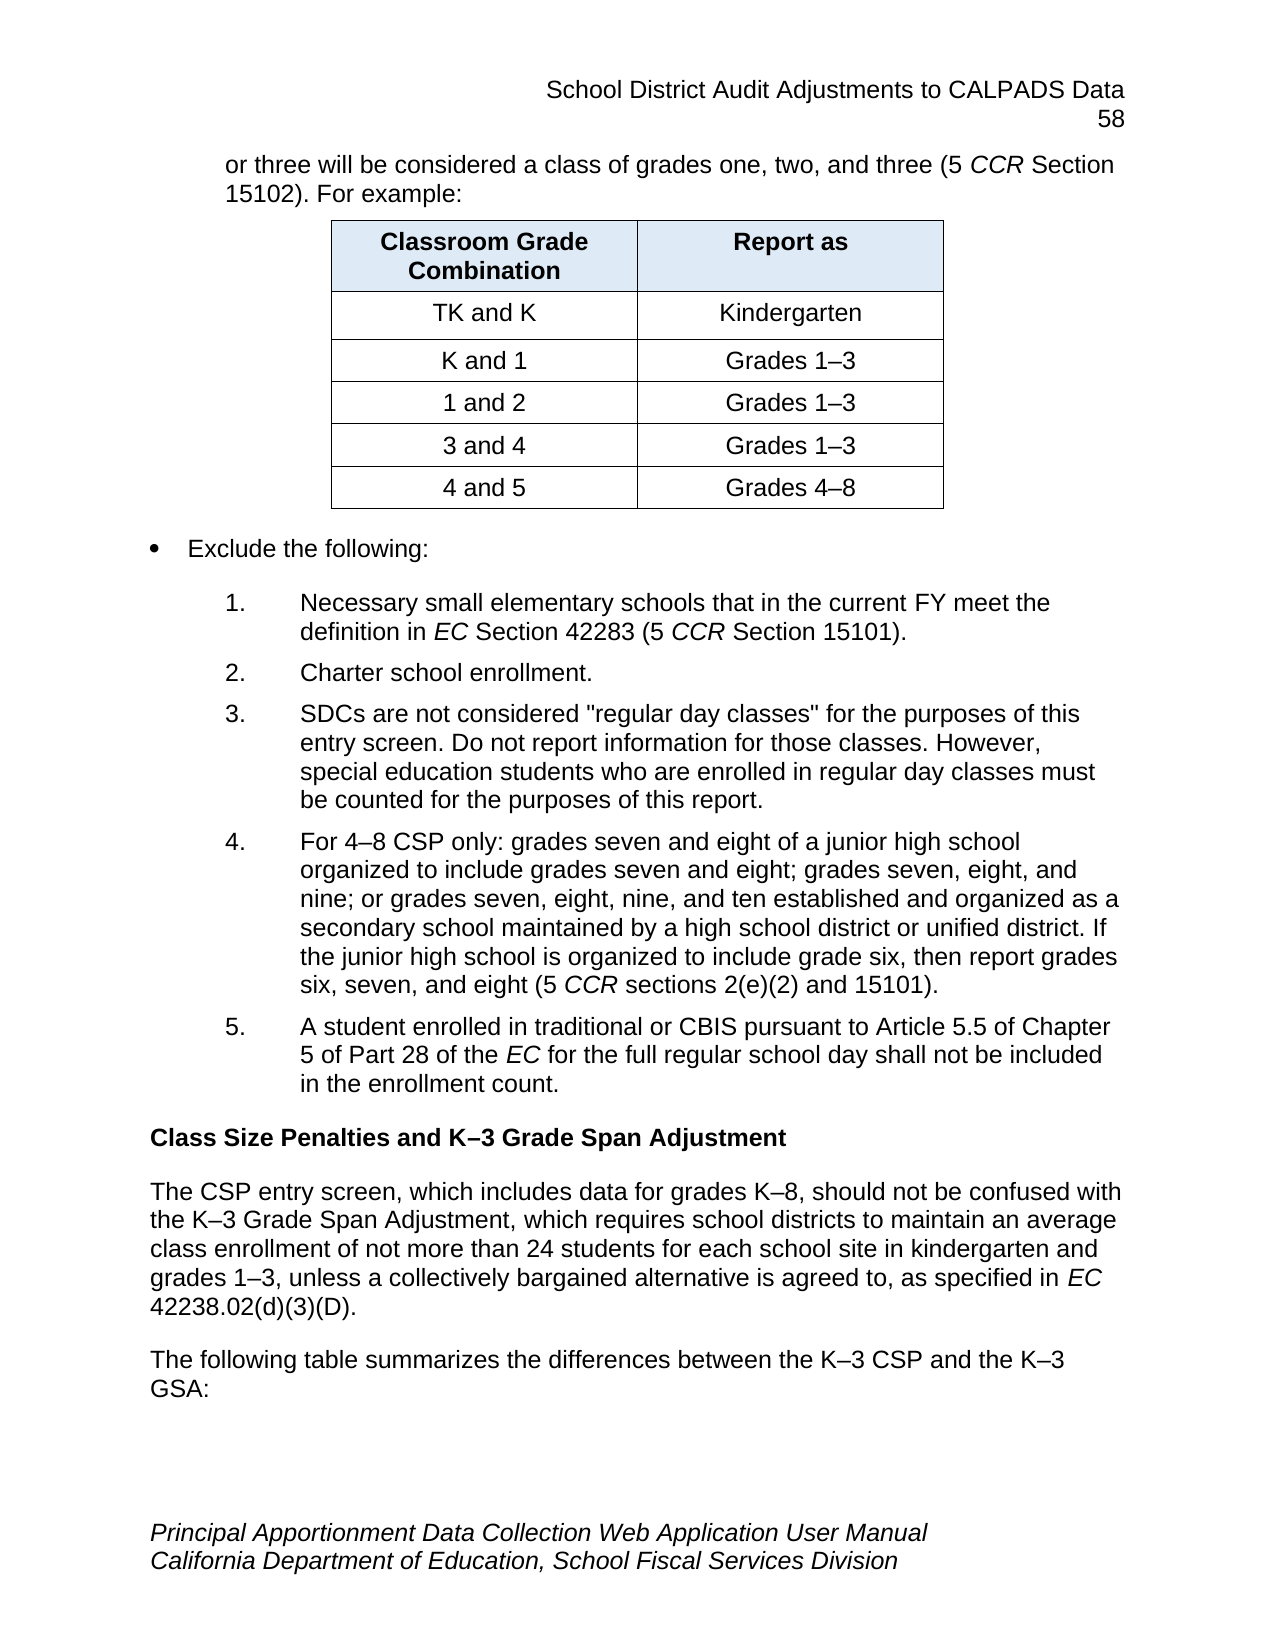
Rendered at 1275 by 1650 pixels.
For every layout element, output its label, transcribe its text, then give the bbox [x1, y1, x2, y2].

table_header Report as [638, 221, 943, 291]
text The following table summarizes the differences between the K–3 CSP and the K–3 GSA: [150, 1345, 1125, 1403]
table_cell Kindergarten [638, 292, 943, 339]
table_cell 1 and 2 [332, 382, 637, 423]
table_cell K and 1 [332, 340, 637, 381]
subtitle Class Size Penalties and K–3 Grade Span Adjustment [150, 1123, 1125, 1152]
table_cell Grades 1–3 [638, 340, 943, 381]
list SDCs are not considered "regular day classes" for the purposes of this entry screen. Do not report information for those classes. However, special education students who are enrolled in regular day classes must be counted for the purposes of this report. [225, 699, 1125, 814]
list A student enrolled in traditional or CBIS pursuant to Article 5.5 of Chapter 5 of Part 28 of the EC for the full regular school day shall not be included in the enrollment count. [225, 1012, 1125, 1098]
list Charter school enrollment. [225, 658, 1125, 687]
list For 4–8 CSP only: grades seven and eight of a junior high school organized to include grades seven and eight; grades seven, eight, and nine; or grades seven, eight, nine, and ten established and organized as a secondary school maintained by a high school district or unified district. If the junior high school is organized to include grade six, then report grades six, seven, and eight (5 CCR sections 2(e)(2) and 15101). [225, 827, 1125, 999]
table_cell 4 and 5 [332, 467, 637, 508]
table_cell Grades 1–3 [638, 382, 943, 423]
table_cell Grades 4–8 [638, 467, 943, 508]
table_cell TK and K [332, 292, 637, 339]
text The CSP entry screen, which includes data for grades K–8, should not be confused with the K–3 Grade Span Adjustment, which requires school districts to maintain an average class enrollment of not more than 24 students for each school site in kindergarten and grades 1–3, unless a collectively bargained alternative is agreed to, as specified in EC 42238.02(d)(3)(D). [150, 1177, 1125, 1320]
table_cell 3 and 4 [332, 424, 637, 466]
list Exclude the following: [150, 534, 1125, 563]
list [150, 150, 1125, 207]
table_header Classroom Grade Combination [332, 221, 637, 291]
list Necessary small elementary schools that in the current FY meet the definition in EC Section 42283 (5 CCR Section 15101). [225, 588, 1125, 645]
table_cell Grades 1–3 [638, 424, 943, 466]
